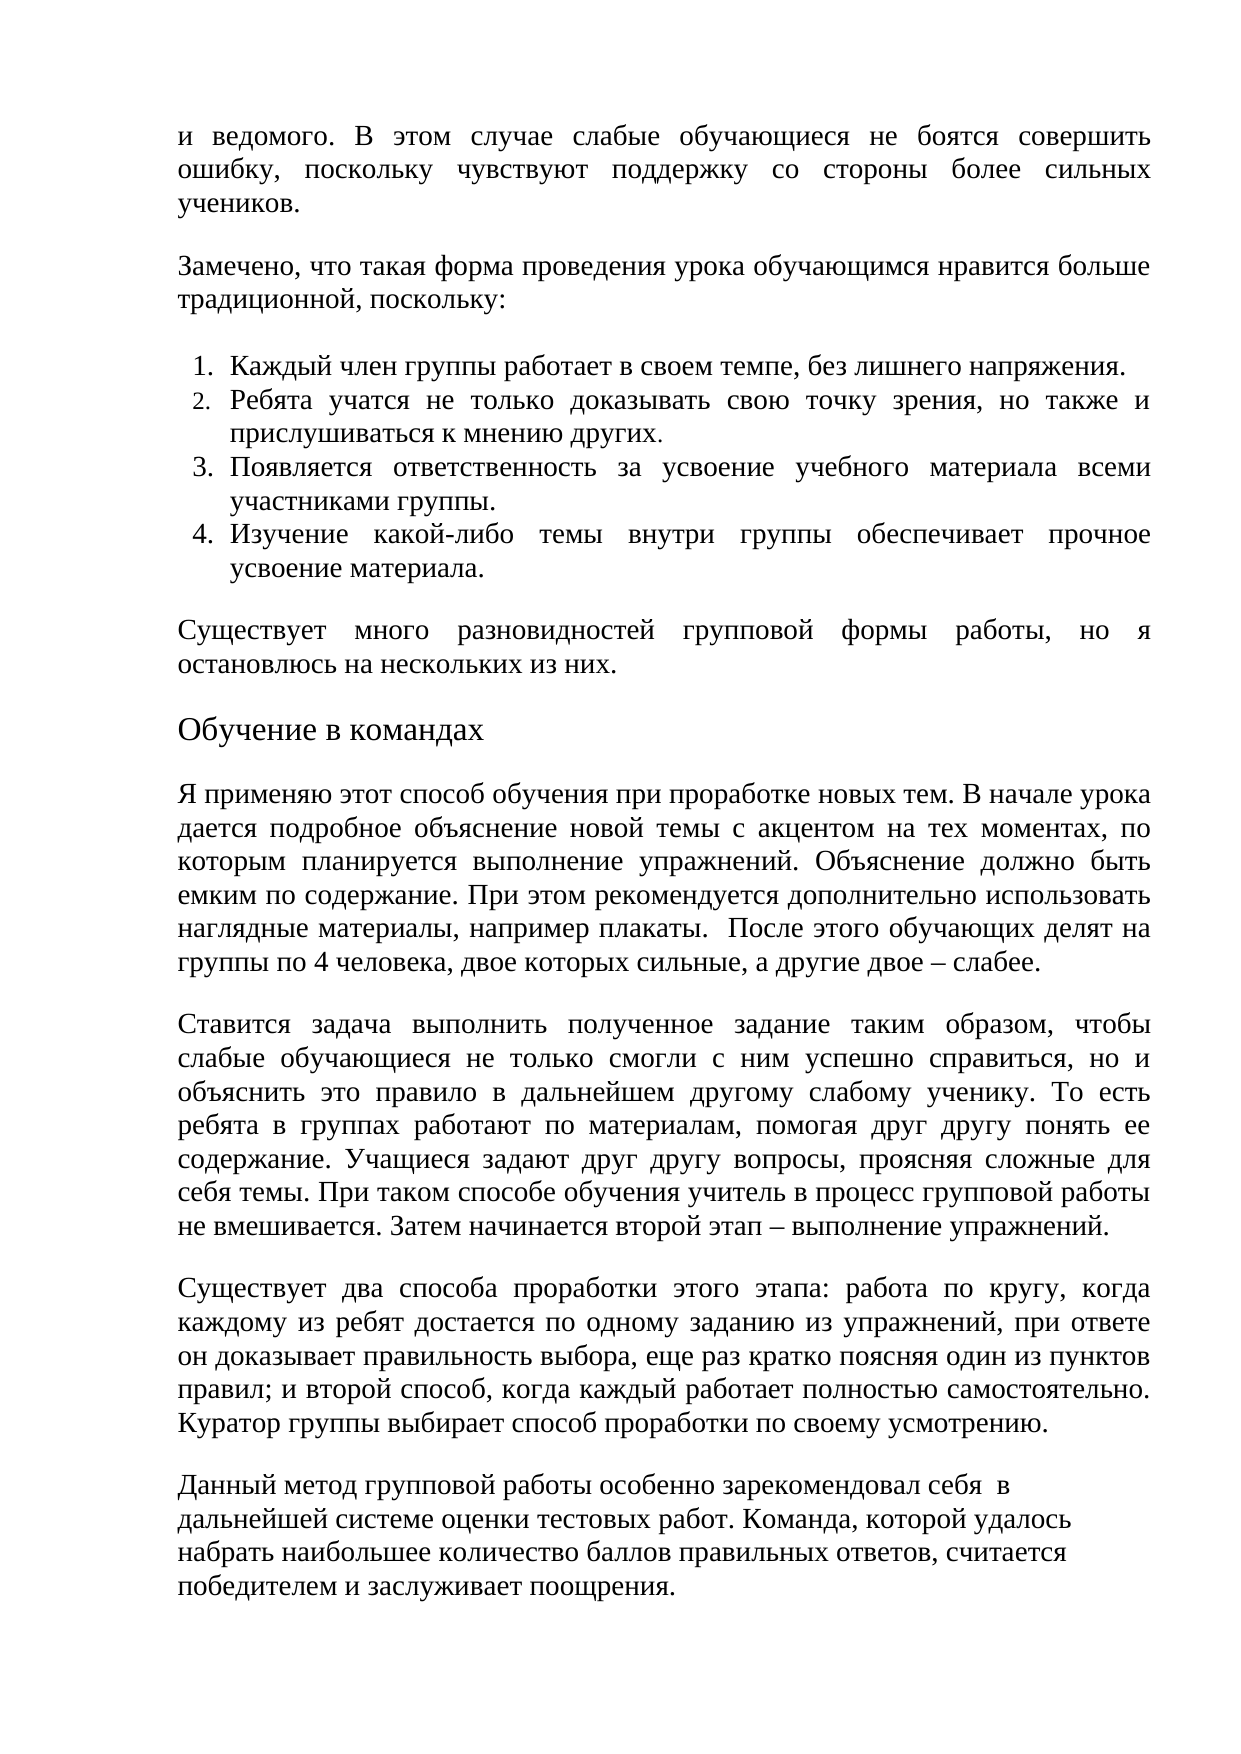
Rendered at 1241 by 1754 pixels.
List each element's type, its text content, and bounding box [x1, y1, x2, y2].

text Я применяю этот способ обучения при проработке новых тем. В начале урока дается подробное объяснение новой темы с акцентом на тех моментах, по которым планируется выполнение упражнений. Объяснение должно быть емким по содержание. При этом рекомендуется дополнительно использовать наглядные материалы, например плакаты. После этого обучающих делят на группы по 4 человека, двое которых сильные, а другие двое – слабее. [177, 776, 1152, 977]
text Данный метод групповой работы особенно зарекомендовал себя в дальнейшей системе оценки тестовых работ. Команда, которой удалось набрать наибольшее количество баллов правильных ответов, считается победителем и заслуживает поощрения. [177, 1467, 1152, 1602]
text Ставится задача выполнить полученное задание таким образом, чтобы слабые обучающиеся не только смогли с ним успешно справиться, но и объяснить это правило в дальнейшем другому слабому ученику. То есть ребята в группах работают по материалам, помогая друг другу понять ее содержание. Учащиеся задают друг другу вопросы, проясняя сложные для себя темы. При таком способе обучения учитель в процесс групповой работы не вмешивается. Затем начинается второй этап – выполнение упражнений. [177, 1007, 1152, 1241]
list Каждый член группы работает в своем темпе, без лишнего напряжения. [192, 348, 1152, 382]
list Ребята учатся не только доказывать свою точку зрения, но также и прислушиваться к мнению других. [192, 382, 1152, 449]
text Существует два способа проработки этого этапа: работа по кругу, когда каждому из ребят достается по одному заданию из упражнений, при ответе он доказывает правильность выбора, еще раз кратко поясняя один из пунктов правил; и второй способ, когда каждый работает полностью самостоятельно. Куратор группы выбирает способ проработки по своему усмотрению. [177, 1271, 1152, 1438]
text Замечено, что такая форма проведения урока обучающимся нравится больше традиционной, поскольку: [177, 248, 1152, 315]
text Обучение в командах [177, 709, 1152, 747]
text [177, 118, 1152, 219]
list Появляется ответственность за усвоение учебного материала всеми участниками группы. [192, 449, 1152, 516]
list Изучение какой-либо темы внутри группы обеспечивает прочное усвоение материала. [192, 516, 1152, 583]
text Существует много разновидностей групповой формы работы, но я остановлюсь на нескольких из них. [177, 612, 1152, 679]
